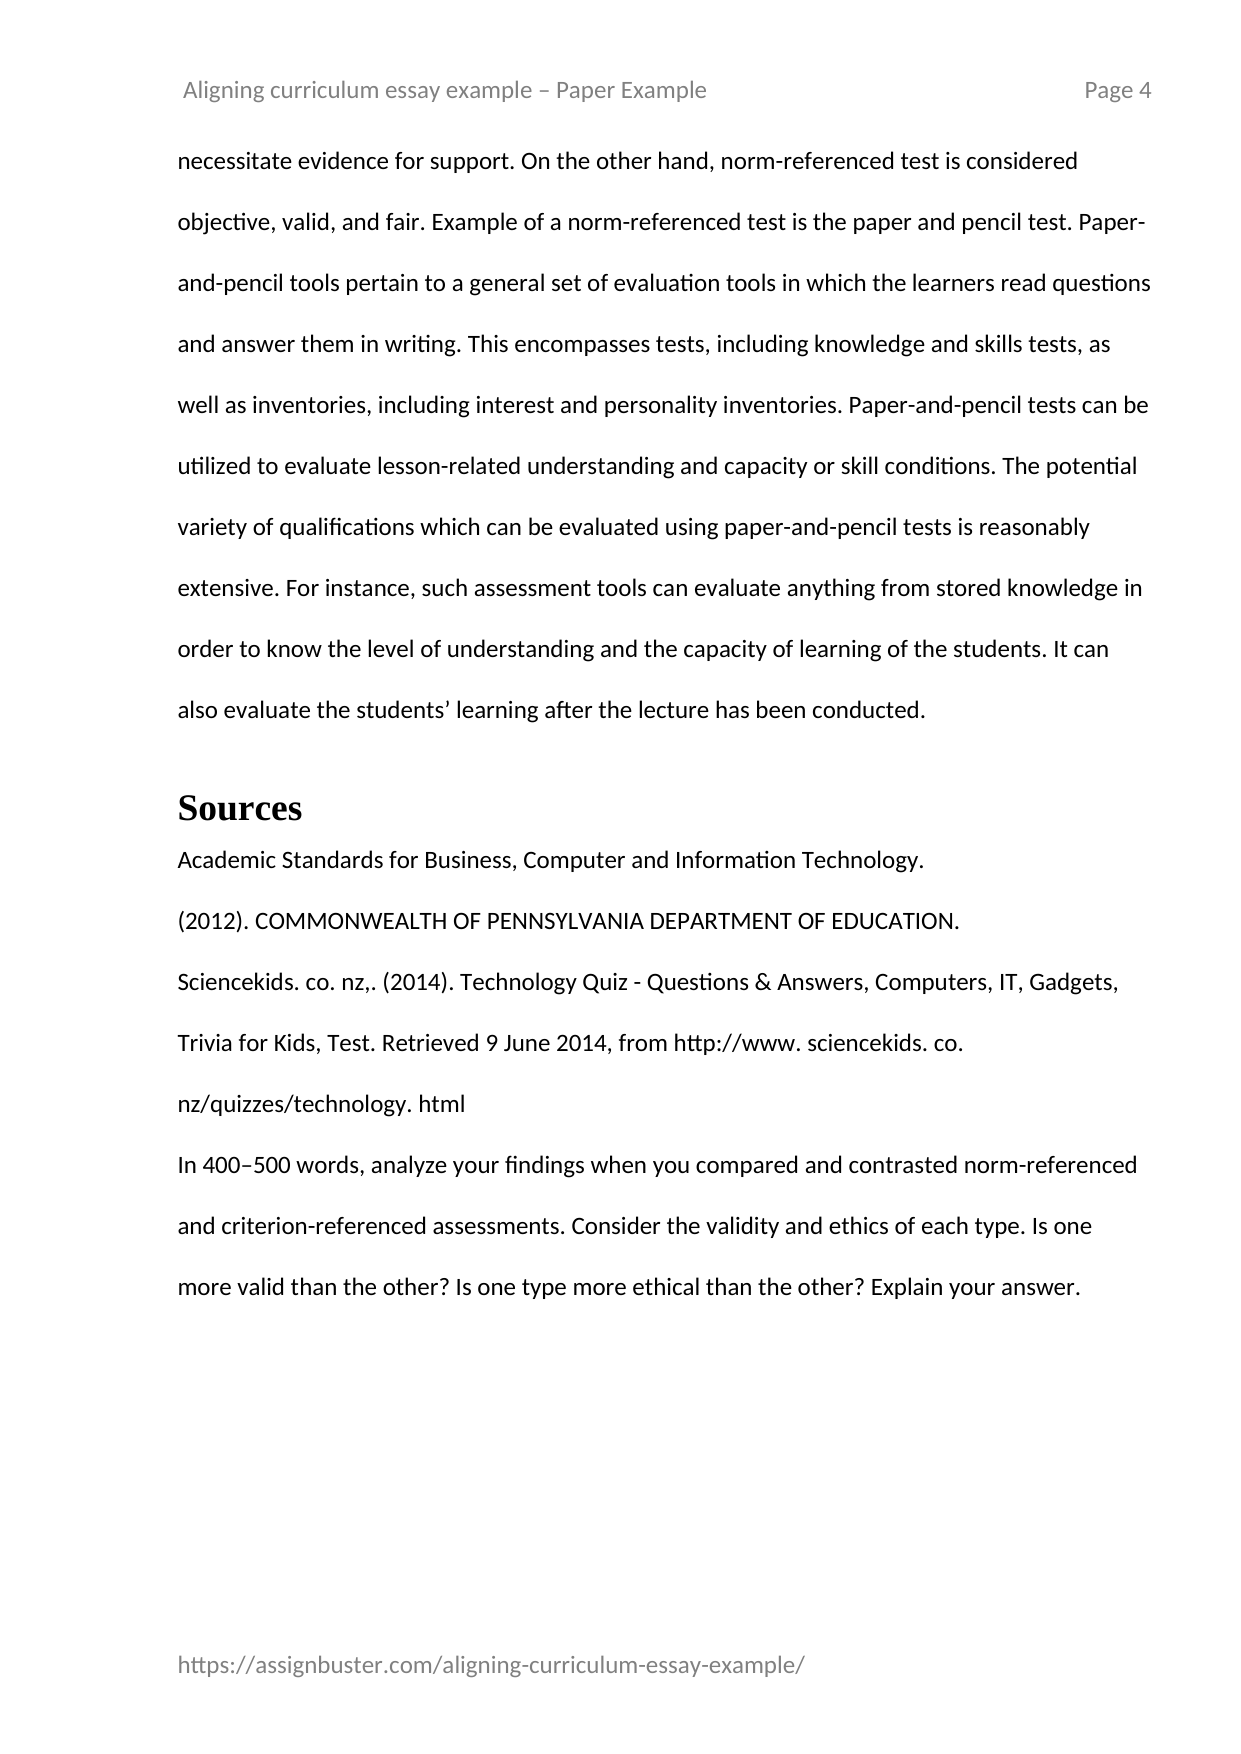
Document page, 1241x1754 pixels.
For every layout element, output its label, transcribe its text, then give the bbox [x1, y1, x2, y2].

subtitle Sources [177, 785, 1152, 828]
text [177, 145, 1152, 725]
text Academic Standards for Business, Computer and Information Technology. (2012). COMMONWEALTH OF PENNSYLVANIA DEPARTMENT OF EDUCATION. Sciencekids. co. nz,. (2014). Technology Quiz - Questions & Answers, Computers, IT, Gadgets, Trivia for Kids, Test. Retrieved 9 June 2014, from http://www. sciencekids. co. nz/quizzes/technology. html In 400–500 words, analyze your findings when you compared and contrasted norm-referenced and criterion-referenced assessments. Consider the validity and ethics of each type. Is one more valid than the other? Is one type more ethical than the other? Explain your answer. [177, 844, 1152, 1302]
